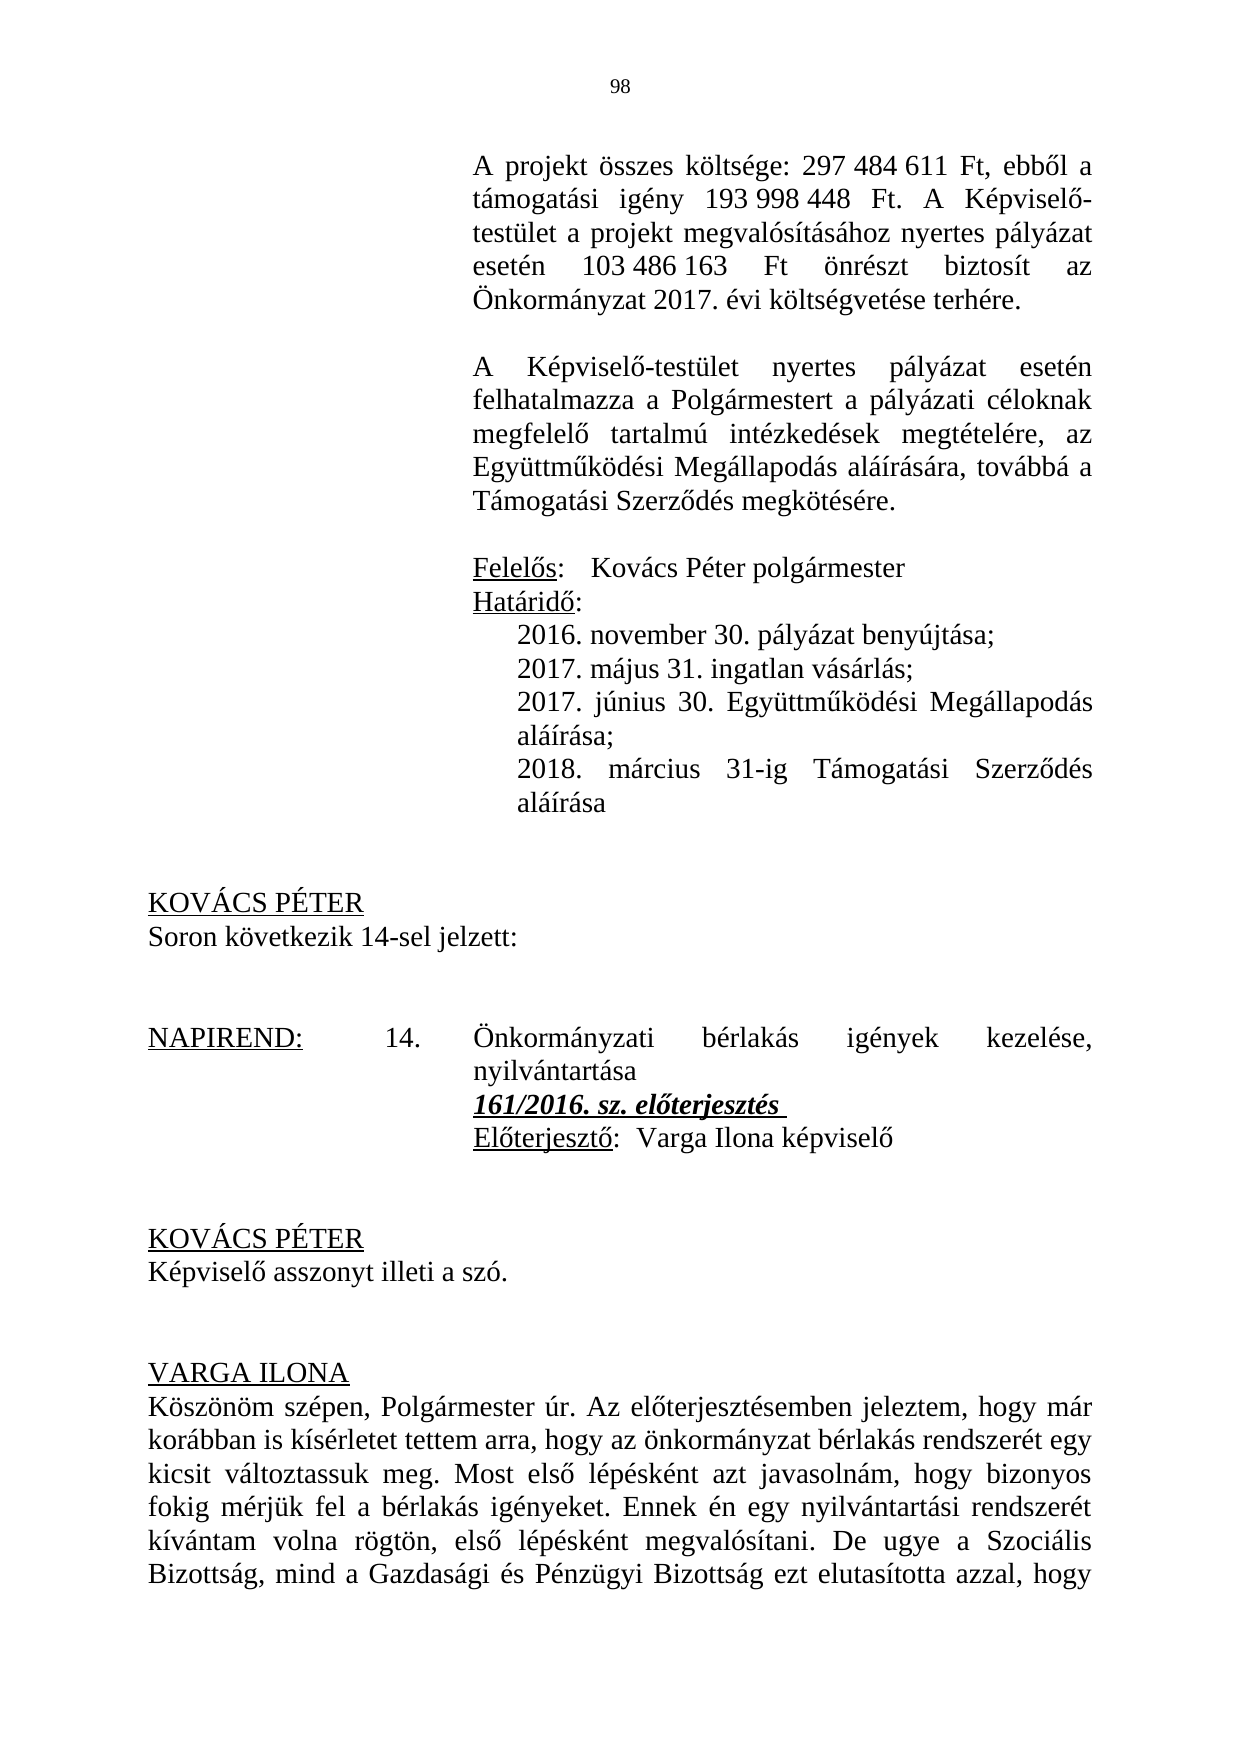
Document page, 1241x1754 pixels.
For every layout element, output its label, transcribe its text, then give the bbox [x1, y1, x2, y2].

text Felelős: Kovács Péter polgármester [472, 550, 1093, 584]
text VARGA ILONA [148, 1355, 1093, 1389]
text Határidő: [472, 584, 1093, 617]
text 2017. május 31. ingatlan vásárlás; [413, 651, 1093, 684]
text Soron következik 14-sel jelzett: [148, 919, 1093, 953]
text KOVÁCS PÉTER [148, 1221, 1093, 1254]
text 2018. március 31-ig Támogatási Szerződés aláírása [443, 751, 1093, 818]
text A Képviselő-testület nyertes pályázat esetén felhatalmazza a Polgármestert a pályázati céloknak megfelelő tartalmú intézkedések megtételére, az Együttműködési Megállapodás aláírására, továbbá a Támogatási Szerződés megkötésére. [472, 349, 1093, 517]
text NAPIREND: 14. Önkormányzati bérlakás igények kezelése, nyilvántartása [148, 1020, 1093, 1087]
text 161/2016. sz. előterjesztés [473, 1087, 1093, 1120]
text 2017. június 30. Együttműködési Megállapodás aláírása; [443, 684, 1093, 751]
text 2016. november 30. pályázat benyújtása; [413, 617, 1093, 651]
text Képviselő asszonyt illeti a szó. [148, 1254, 1093, 1288]
text Előterjesztő: Varga Ilona képviselő [473, 1120, 1093, 1154]
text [148, 1389, 1093, 1590]
text KOVÁCS PÉTER [148, 886, 1093, 919]
text A projekt összes költsége: 297 484 611 Ft, ebből a támogatási igény 193 998 448 Ft. A Képviselő-testület a projekt megvalósításához nyertes pályázat esetén 103 486 163 Ft önrészt biztosít az Önkormányzat 2017. évi költségvetése terhére. [472, 148, 1093, 315]
